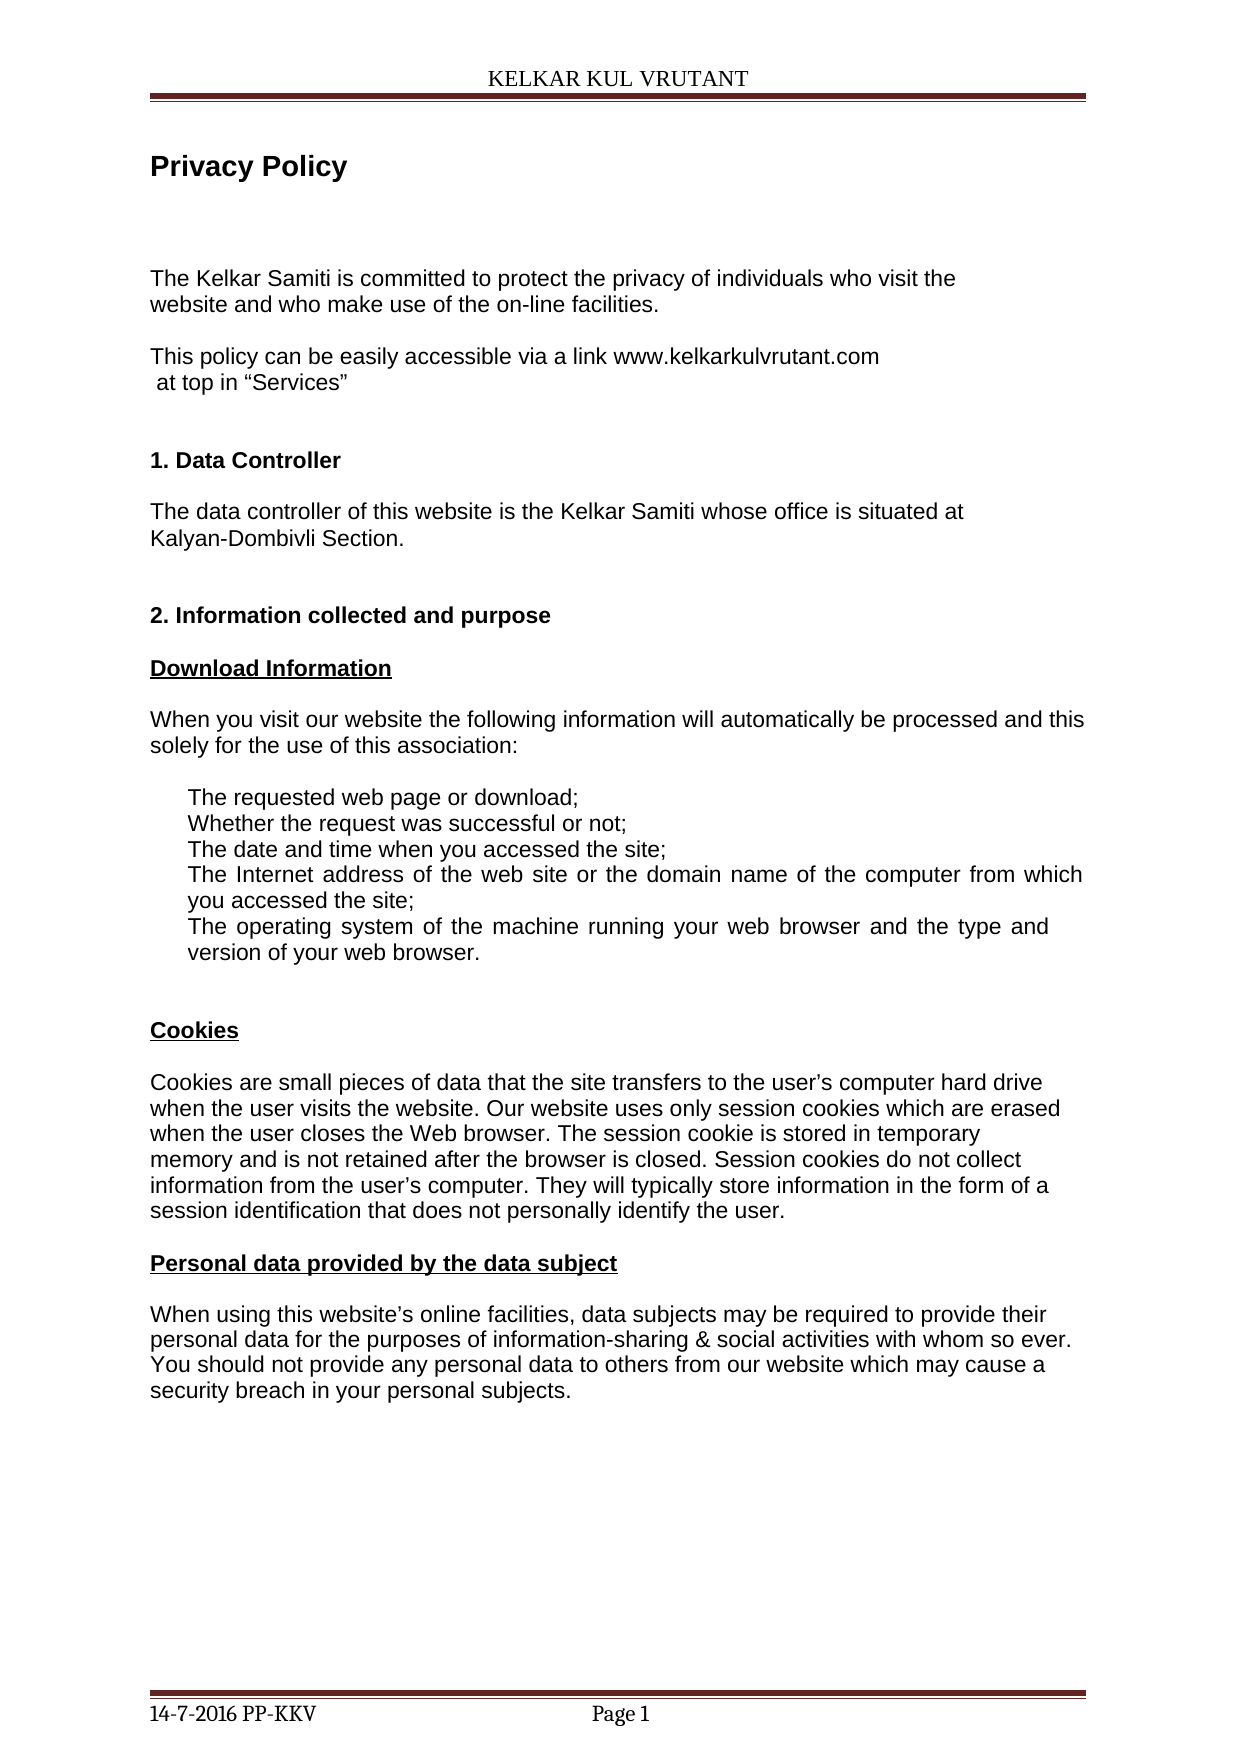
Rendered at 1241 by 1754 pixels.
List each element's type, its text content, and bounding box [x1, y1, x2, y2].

text Privacy Policy [150, 149, 1086, 182]
text Cookies [150, 1017, 1086, 1043]
text When you visit our website the following information will automatically be processed and this solely for the use of this association: [150, 707, 1086, 759]
text This policy can be easily accessible via a link www.kelkarkulvrutant.com [150, 343, 1086, 369]
text You should not provide any personal data to others from our website which may cause a security breach in your personal subjects. [150, 1353, 1086, 1403]
text 2. Information collected and purpose [150, 603, 1086, 629]
text 1. Data Controller [150, 448, 1086, 474]
text The data controller of this website is the Kelkar Samiti whose office is situated at Kalyan-Dombivli Section. [150, 499, 1046, 551]
text The operating system of the machine running your web browser and the type and version of your web browser. [187, 914, 1051, 965]
text at top in “Services” [150, 369, 1086, 395]
text Whether the request was successful or not; [187, 811, 1086, 836]
text The Internet address of the web site or the domain name of the computer from which you accessed the site; [187, 862, 1084, 913]
text Personal data provided by the data subject [150, 1250, 1086, 1276]
text When using this website’s online facilities, data subjects may be required to provide their personal data for the purposes of information-sharing & social activities with whom so ever. [150, 1303, 1086, 1353]
text Cookies are small pieces of data that the site transfers to the user’s computer hard drive when the user visits the website. Our website uses only session cookies which are erased when the user closes the Web browser. The session cookie is stored in temporary memory and is not retained after the browser is closed. Session cookies do not collect information from the user’s computer. They will typically store information in the form of a session identification that does not personally identify the user. [150, 1070, 1069, 1224]
text The Kelkar Samiti is committed to protect the privacy of individuals who visit the website and who make use of the on-line facilities. [150, 266, 1038, 317]
text The requested web page or download; [187, 784, 1086, 811]
text The date and time when you accessed the site; [187, 836, 1086, 862]
text Download Information [150, 654, 1086, 681]
